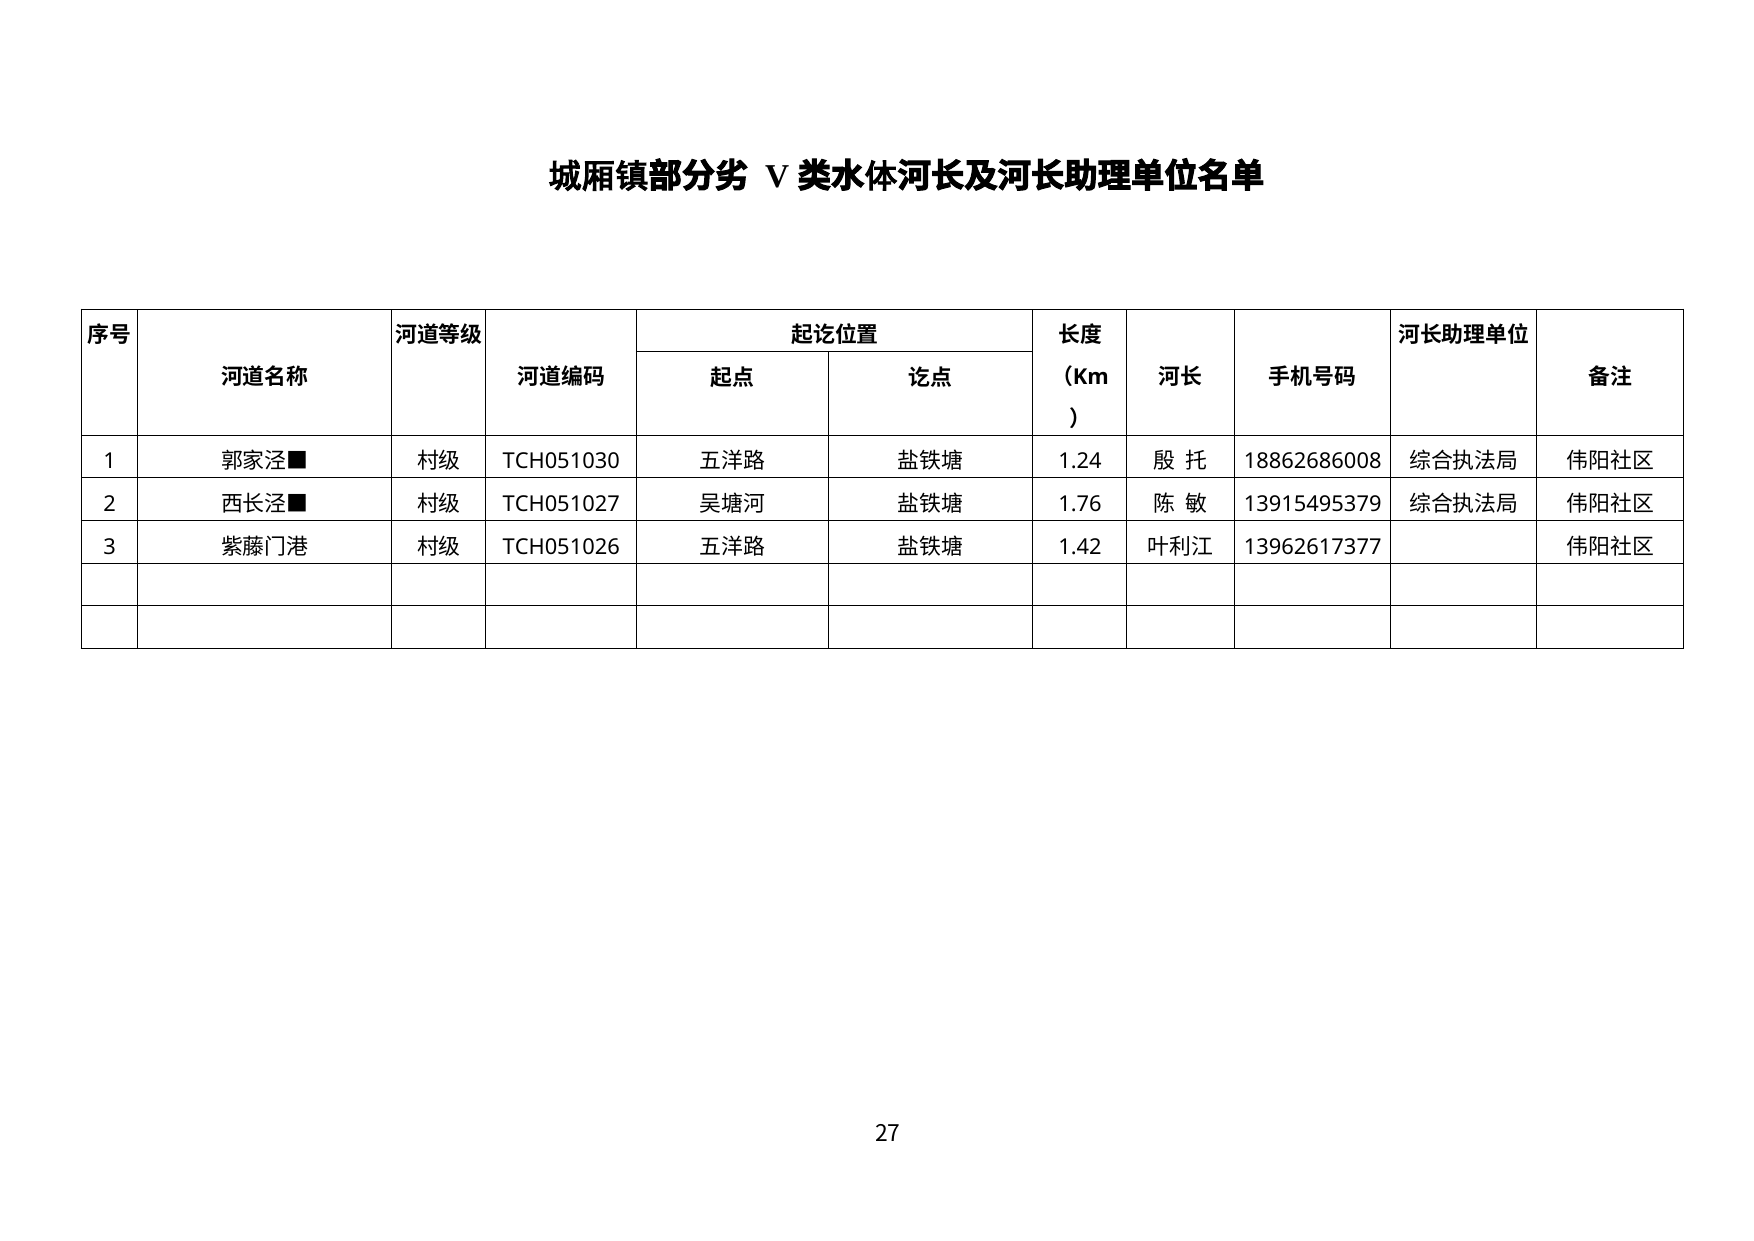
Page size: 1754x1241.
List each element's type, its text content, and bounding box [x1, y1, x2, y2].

table_cell 3 [82, 521, 137, 563]
table_cell 1 [82, 436, 137, 477]
table_header 河道等级 [392, 310, 485, 434]
table_cell 18862686008 [1235, 436, 1390, 477]
table_header 河道编码 [486, 310, 636, 434]
table_cell [82, 606, 137, 648]
table_cell 村级 [392, 478, 485, 520]
table_header 手机号码 [1235, 310, 1390, 434]
table_header 河长 [1127, 310, 1234, 434]
table_cell [1537, 606, 1683, 648]
table_cell 殷 托 [1127, 436, 1234, 477]
table_cell 村级 [392, 521, 485, 563]
table_cell [1537, 564, 1683, 605]
table_cell 13915495379 [1235, 478, 1390, 520]
table_cell [138, 564, 391, 605]
table_cell 盐铁塘 [829, 478, 1032, 520]
table_cell 五洋路 [637, 436, 828, 477]
table_cell 13962617377 [1235, 521, 1390, 563]
table_header 长度 （Km ） [1033, 310, 1126, 434]
table_cell 讫点 [829, 352, 1032, 434]
table_cell 综合执法局 [1391, 478, 1536, 520]
table_header 起讫位置 [637, 310, 1032, 351]
table_cell 1.24 [1033, 436, 1126, 477]
table_cell [138, 606, 391, 648]
table_cell [1033, 564, 1126, 605]
table_cell 西长泾■ [138, 478, 391, 520]
table_cell [486, 564, 636, 605]
table_cell [829, 564, 1032, 605]
table_cell [1391, 521, 1536, 563]
table_cell 郭家泾■ [138, 436, 391, 477]
table_cell 2 [82, 478, 137, 520]
table_header 河长助理单位 [1391, 310, 1536, 434]
table_cell 综合执法局 [1391, 436, 1536, 477]
table_cell [486, 606, 636, 648]
subtitle 城厢镇部分劣 V 类水体河长及河长助理单位名单 [104, 154, 1708, 194]
table_cell 陈 敏 [1127, 478, 1234, 520]
table_cell 1.76 [1033, 478, 1126, 520]
table_cell 吴塘河 [637, 478, 828, 520]
table_cell 紫藤门港 [138, 521, 391, 563]
table_cell [1235, 606, 1390, 648]
table_cell 伟阳社区 [1537, 436, 1683, 477]
table_cell [637, 606, 828, 648]
table_cell 1.42 [1033, 521, 1126, 563]
table_cell 盐铁塘 [829, 521, 1032, 563]
table_cell [1391, 606, 1536, 648]
table_cell [829, 606, 1032, 648]
table_cell 起点 [637, 352, 828, 434]
table_cell 叶利江 [1127, 521, 1234, 563]
table_cell [1235, 564, 1390, 605]
table_cell [1033, 606, 1126, 648]
table_cell [637, 564, 828, 605]
table_cell 盐铁塘 [829, 436, 1032, 477]
table_cell [1127, 564, 1234, 605]
table_cell [392, 564, 485, 605]
table_cell [82, 564, 137, 605]
table_cell TCH051027 [486, 478, 636, 520]
table_cell TCH051026 [486, 521, 636, 563]
table_header 河道名称 [138, 310, 391, 434]
table_header 序号 [82, 310, 137, 434]
table_cell [1391, 564, 1536, 605]
table_cell 五洋路 [637, 521, 828, 563]
table_cell 伟阳社区 [1537, 521, 1683, 563]
table_cell [1127, 606, 1234, 648]
table_cell 村级 [392, 436, 485, 477]
table_cell 伟阳社区 [1537, 478, 1683, 520]
table_cell [392, 606, 485, 648]
table_cell TCH051030 [486, 436, 636, 477]
table_header 备注 [1537, 310, 1683, 434]
